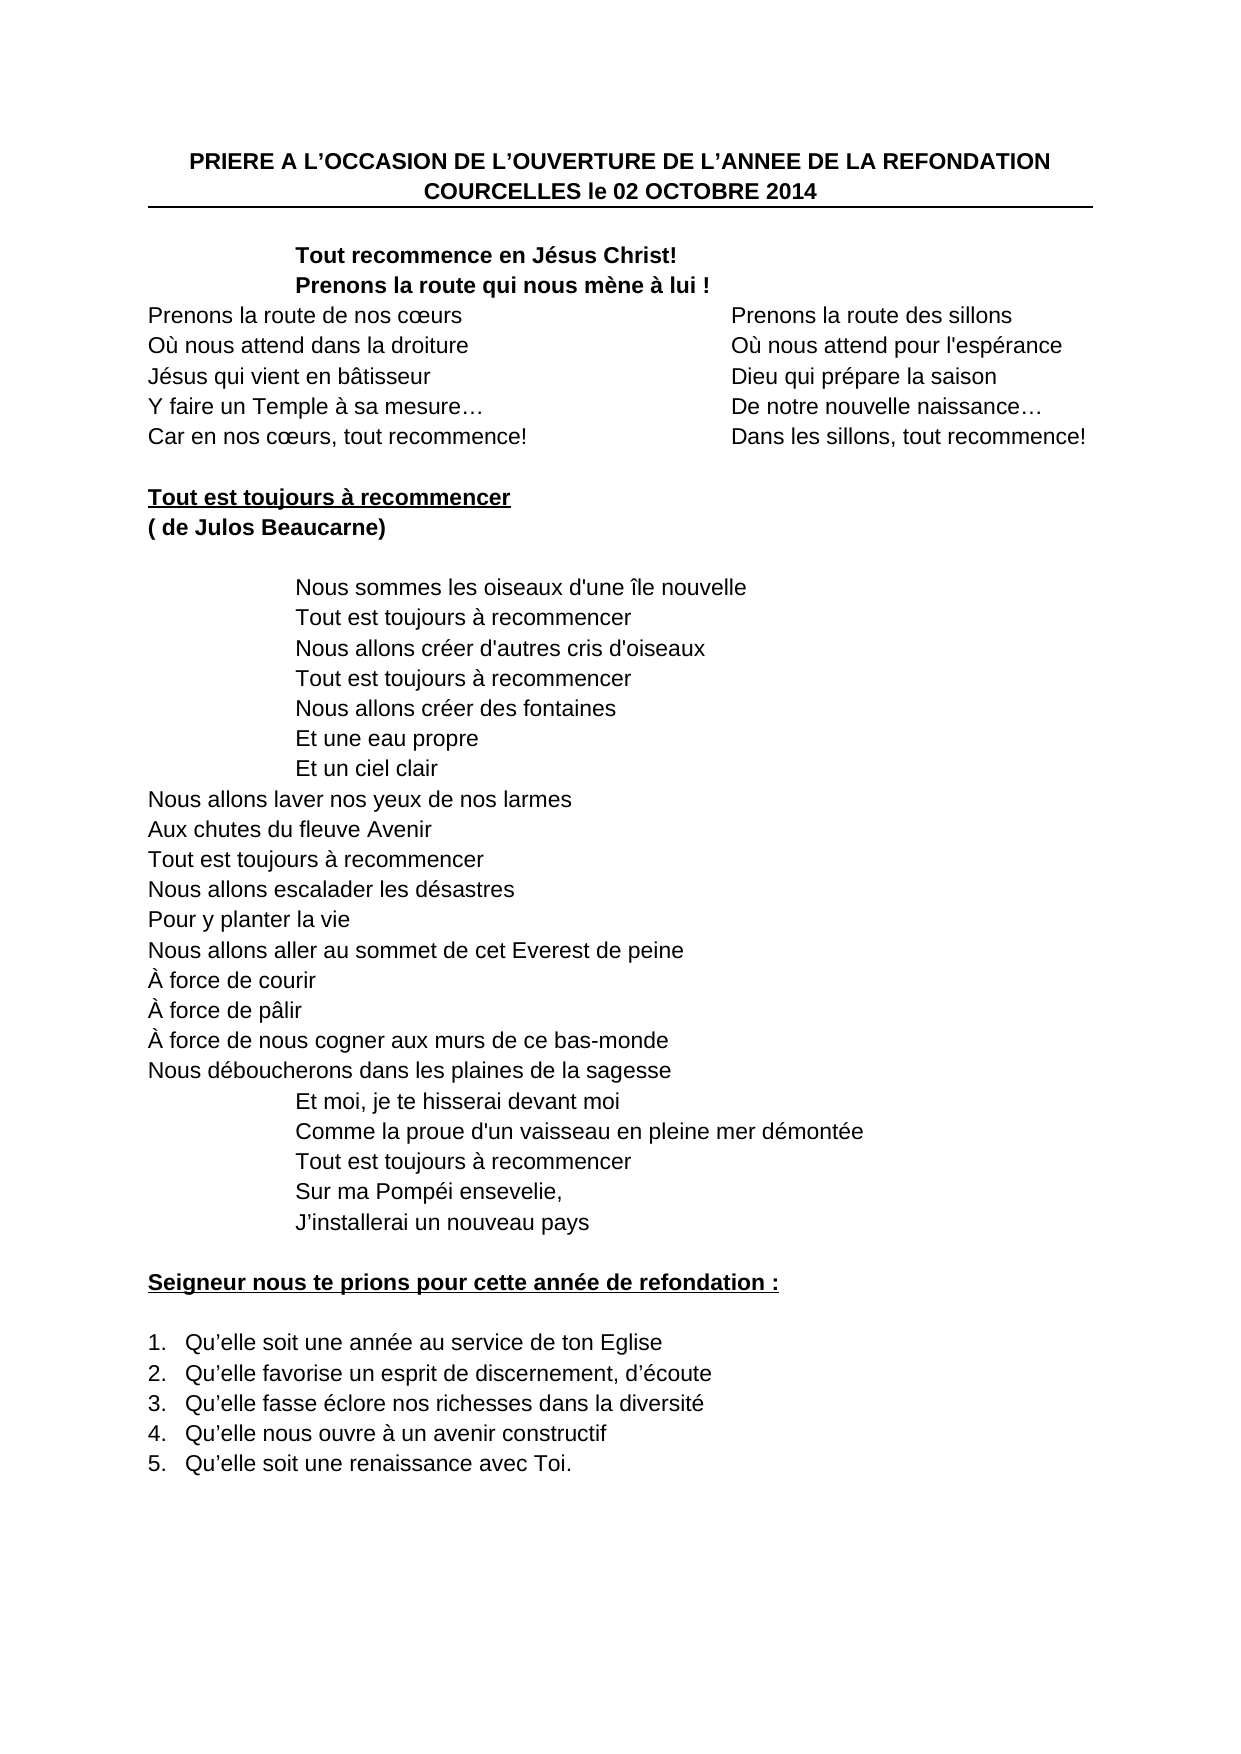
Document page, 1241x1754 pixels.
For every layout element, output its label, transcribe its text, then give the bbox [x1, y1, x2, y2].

list Qu’elle favorise un esprit de discernement, d’écoute [148, 1359, 1093, 1386]
text Sur ma Pompéi ensevelie, [295, 1178, 1093, 1205]
text Prenons la route qui nous mène à lui ! [295, 272, 1093, 298]
text Où nous attend pour l'espérance [731, 332, 1093, 359]
text Nous allons escalader les désastres [148, 876, 1093, 903]
text J’installerai un nouveau pays [295, 1208, 1093, 1235]
text Nous allons laver nos yeux de nos larmes [148, 786, 1093, 812]
text À force de pâlir [148, 997, 1093, 1023]
text Tout est toujours à recommencer [148, 846, 1093, 872]
text ( de Julos Beaucarne) [148, 514, 1093, 540]
list Qu’elle soit une renaissance avec Toi. [148, 1450, 1093, 1477]
text Tout est toujours à recommencer [148, 483, 1093, 510]
text À force de nous cogner aux murs de ce bas-monde [148, 1027, 1093, 1054]
text Y faire un Temple à sa mesure… [148, 393, 583, 419]
text Nous allons aller au sommet de cet Everest de peine [148, 937, 1093, 963]
text Car en nos cœurs, tout recommence! [148, 423, 583, 449]
text De notre nouvelle naissance… [731, 393, 1093, 419]
text Tout est toujours à recommencer [295, 1148, 1093, 1174]
text Prenons la route de nos cœurs [148, 302, 583, 329]
text Seigneur nous te prions pour cette année de refondation : [148, 1269, 1093, 1295]
text Dans les sillons, tout recommence! [731, 423, 1093, 449]
text Nous allons créer d'autres cris d'oiseaux [295, 634, 1093, 661]
text Dieu qui prépare la saison [731, 363, 1093, 389]
text PRIERE A L’OCCASION DE L’OUVERTURE DE L’ANNEE DE LA REFONDATION COURCELLES le 02 OCTOBRE 2014 [148, 148, 1093, 206]
text Pour y planter la vie [148, 906, 1093, 933]
text Où nous attend dans la droiture [148, 332, 583, 359]
list Qu’elle nous ouvre à un avenir constructif [148, 1420, 1093, 1446]
text Prenons la route des sillons [731, 302, 1093, 329]
text Et moi, je te hisserai devant moi [295, 1088, 1093, 1114]
text Et une eau propre [295, 725, 1093, 752]
text Nous sommes les oiseaux d'une île nouvelle [295, 574, 1093, 601]
text À force de courir [148, 967, 1093, 993]
text Tout est toujours à recommencer [295, 604, 1093, 631]
text Et un ciel clair [295, 755, 1093, 782]
text Nous allons créer des fontaines [295, 695, 1093, 721]
text Nous déboucherons dans les plaines de la sagesse [148, 1057, 1093, 1084]
text Tout recommence en Jésus Christ! [295, 242, 1093, 268]
text Tout est toujours à recommencer [295, 665, 1093, 691]
list Qu’elle fasse éclore nos richesses dans la diversité [148, 1390, 1093, 1416]
text Jésus qui vient en bâtisseur [148, 363, 583, 389]
text Aux chutes du fleuve Avenir [148, 816, 1093, 842]
text Comme la proue d'un vaisseau en pleine mer démontée [295, 1118, 1093, 1144]
list Qu’elle soit une année au service de ton Eglise [148, 1329, 1093, 1356]
